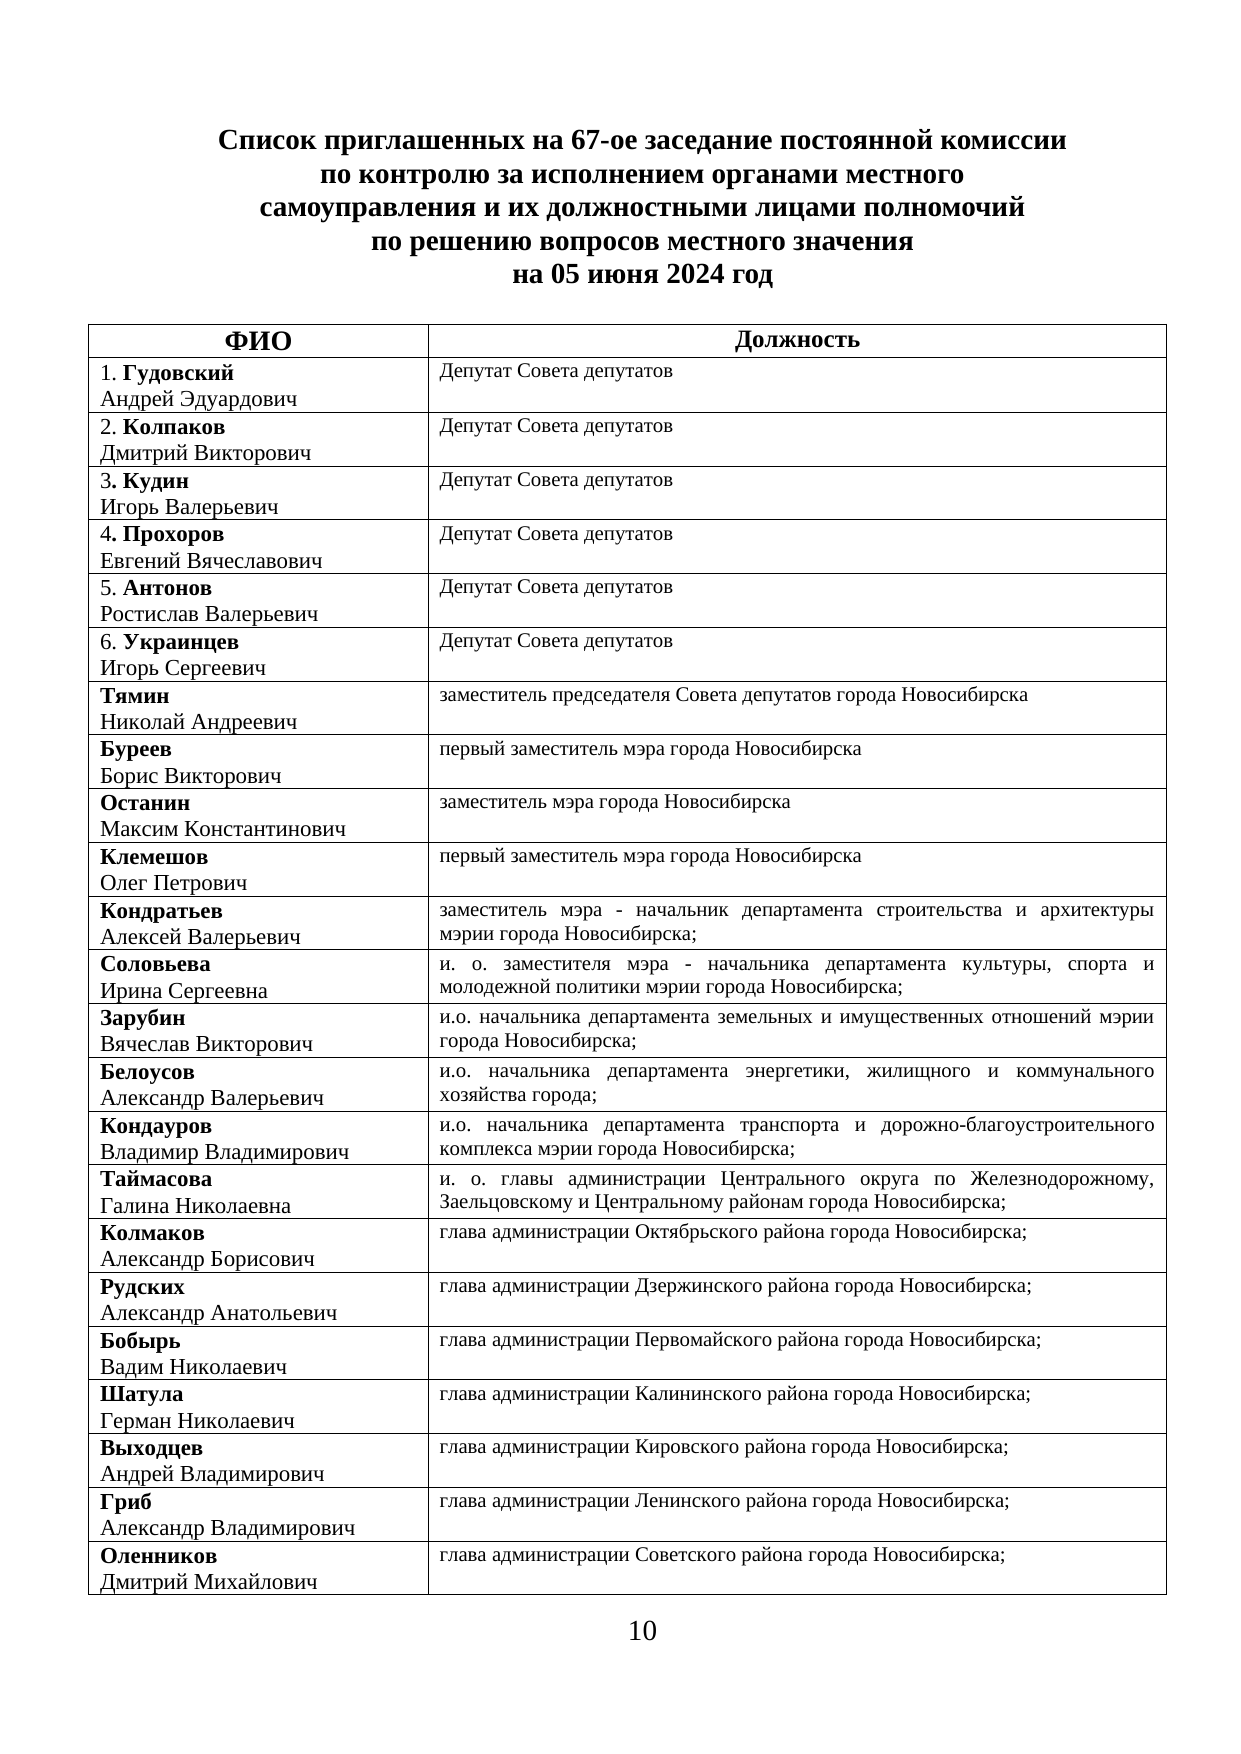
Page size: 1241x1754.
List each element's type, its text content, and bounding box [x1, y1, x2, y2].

table_cell Шатула Герман Николаевич [89, 1380, 428, 1433]
table_cell Депутат Совета депутатов [429, 467, 1166, 519]
title по решению вопросов местного значения [133, 223, 1152, 256]
table_cell заместитель председателя Совета депутатов города Новосибирска [429, 682, 1166, 734]
table_cell Соловьева Ирина Сергеевна [89, 950, 428, 1003]
table_cell глава администрации Дзержинского района города Новосибирска; [429, 1273, 1166, 1326]
table_cell Депутат Совета депутатов [429, 413, 1166, 466]
table_cell первый заместитель мэра города Новосибирска [429, 735, 1166, 788]
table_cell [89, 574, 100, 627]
table_cell глава администрации Ленинского района города Новосибирска; [429, 1488, 1166, 1541]
table_cell Белоусов Александр Валерьевич [89, 1058, 428, 1111]
table_cell глава администрации Кировского района города Новосибирска; [429, 1434, 1166, 1487]
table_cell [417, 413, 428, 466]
table_cell Депутат Совета депутатов [429, 628, 1166, 681]
table_cell глава администрации Калининского района города Новосибирска; [429, 1380, 1166, 1433]
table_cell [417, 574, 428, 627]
table_cell глава администрации Советского района города Новосибирска; [429, 1542, 1166, 1594]
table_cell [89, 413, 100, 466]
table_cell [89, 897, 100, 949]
table_cell и.о. начальника департамента земельных и имущественных отношений мэрии города Новосибирска; [429, 1004, 1166, 1057]
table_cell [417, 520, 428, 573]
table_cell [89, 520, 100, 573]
table_cell Депутат Совета депутатов [429, 574, 1166, 627]
table_cell и.о. начальника департамента транспорта и дорожно-благоустроительного комплекса мэрии города Новосибирска; [429, 1112, 1166, 1164]
table_cell 1. Гудовский Андрей Эдуардович [89, 358, 428, 412]
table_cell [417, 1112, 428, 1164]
table_cell и. о. заместителя мэра - начальника департамента культуры, спорта и молодежной политики мэрии города Новосибирска; [429, 950, 1166, 1003]
table_cell заместитель мэра города Новосибирска [429, 789, 1166, 842]
table_cell и. о. главы администрации Центрального округа по Железнодорожному, Заельцовскому и Центральному районам города Новосибирска; [429, 1165, 1166, 1218]
table_header Должность [429, 325, 1166, 357]
title самоуправления и их должностными лицами полномочий [133, 189, 1152, 223]
title Список приглашенных на 67-ое заседание постоянной комиссии [133, 122, 1152, 156]
table_cell Оленников Дмитрий Михайлович [89, 1542, 428, 1594]
table_cell и.о. начальника департамента энергетики, жилищного и коммунального хозяйства города; [429, 1058, 1166, 1111]
table_cell глава администрации Октябрьского района города Новосибирска; [429, 1219, 1166, 1272]
table_cell Гриб Александр Владимирович [89, 1488, 428, 1541]
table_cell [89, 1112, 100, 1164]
table_cell первый заместитель мэра города Новосибирска [429, 843, 1166, 896]
table_cell Выходцев Андрей Владимирович [89, 1434, 428, 1487]
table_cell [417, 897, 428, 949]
table_cell глава администрации Первомайского района города Новосибирска; [429, 1327, 1166, 1379]
table_cell заместитель мэра - начальник департамента строительства и архитектуры мэрии города Новосибирска; [429, 897, 1166, 949]
title по контролю за исполнением органами местного [133, 156, 1152, 189]
table_cell Депутат Совета депутатов [429, 520, 1166, 573]
table_cell Депутат Совета депутатов [429, 358, 1166, 412]
title на 05 июня 2024 год [133, 256, 1152, 290]
